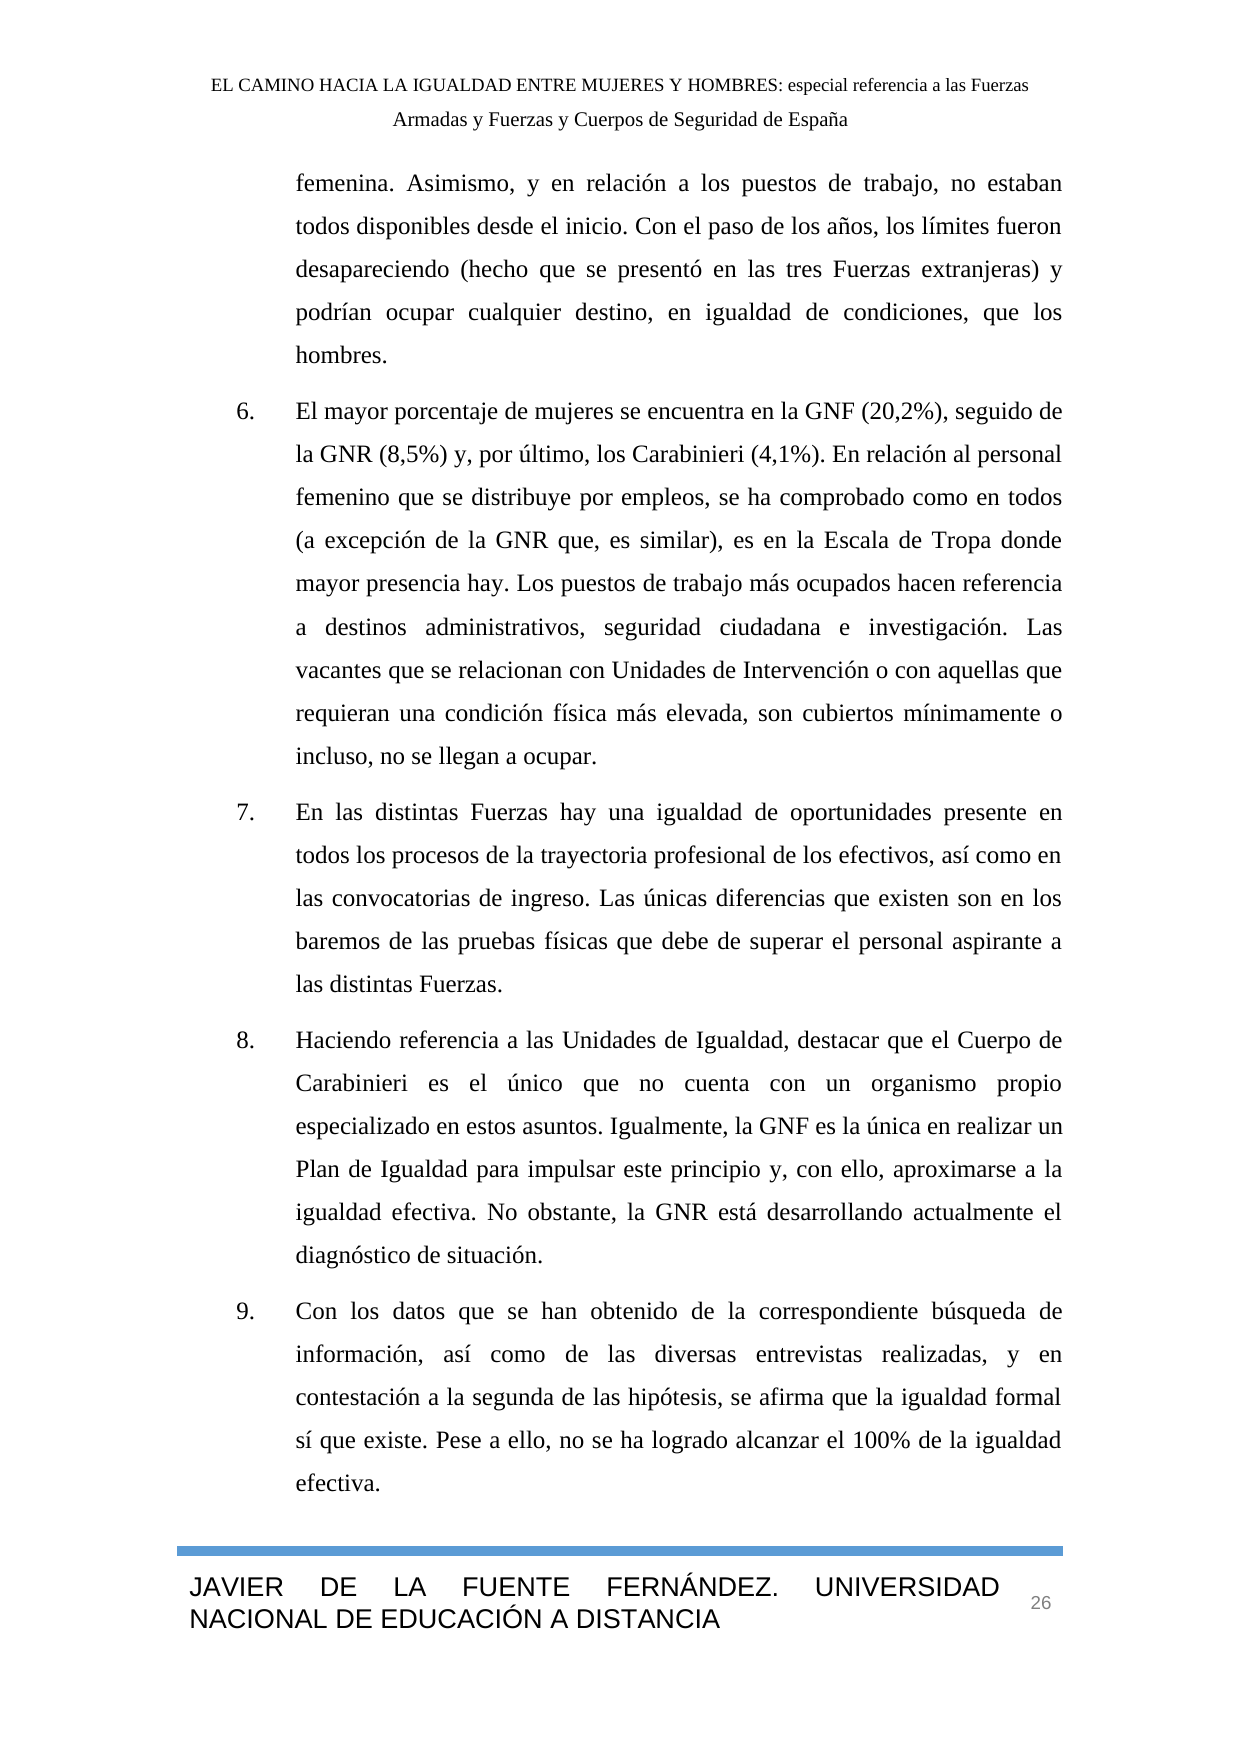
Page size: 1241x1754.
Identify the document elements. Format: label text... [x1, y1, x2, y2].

list En las distintas Fuerzas hay una igualdad de oportunidades presente en todos los procesos de la trayectoria profesional de los efectivos, así como en las convocatorias de ingreso. Las únicas diferencias que existen son en los baremos de las pruebas físicas que debe de superar el personal aspirante a las distintas Fuerzas. [236, 797, 1063, 998]
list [236, 168, 1063, 369]
list Haciendo referencia a las Unidades de Igualdad, destacar que el Cuerpo de Carabinieri es el único que no cuenta con un organismo propio especializado en estos asuntos. Igualmente, la GNF es la única en realizar un Plan de Igualdad para impulsar este principio y, con ello, aproximarse a la igualdad efectiva. No obstante, la GNR está desarrollando actualmente el diagnóstico de situación. [236, 1025, 1063, 1269]
list El mayor porcentaje de mujeres se encuentra en la GNF (20,2%), seguido de la GNR (8,5%) y, por último, los Carabinieri (4,1%). En relación al personal femenino que se distribuye por empleos, se ha comprobado como en todos (a excepción de la GNR que, es similar), es en la Escala de Tropa donde mayor presencia hay. Los puestos de trabajo más ocupados hacen referencia a destinos administrativos, seguridad ciudadana e investigación. Las vacantes que se relacionan con Unidades de Intervención o con aquellas que requieran una condición física más elevada, son cubiertos mínimamente o incluso, no se llegan a ocupar. [236, 396, 1063, 770]
list Con los datos que se han obtenido de la correspondiente búsqueda de información, así como de las diversas entrevistas realizadas, y en contestación a la segunda de las hipótesis, se afirma que la igualdad formal sí que existe. Pese a ello, no se ha logrado alcanzar el 100% de la igualdad efectiva. [236, 1296, 1063, 1497]
